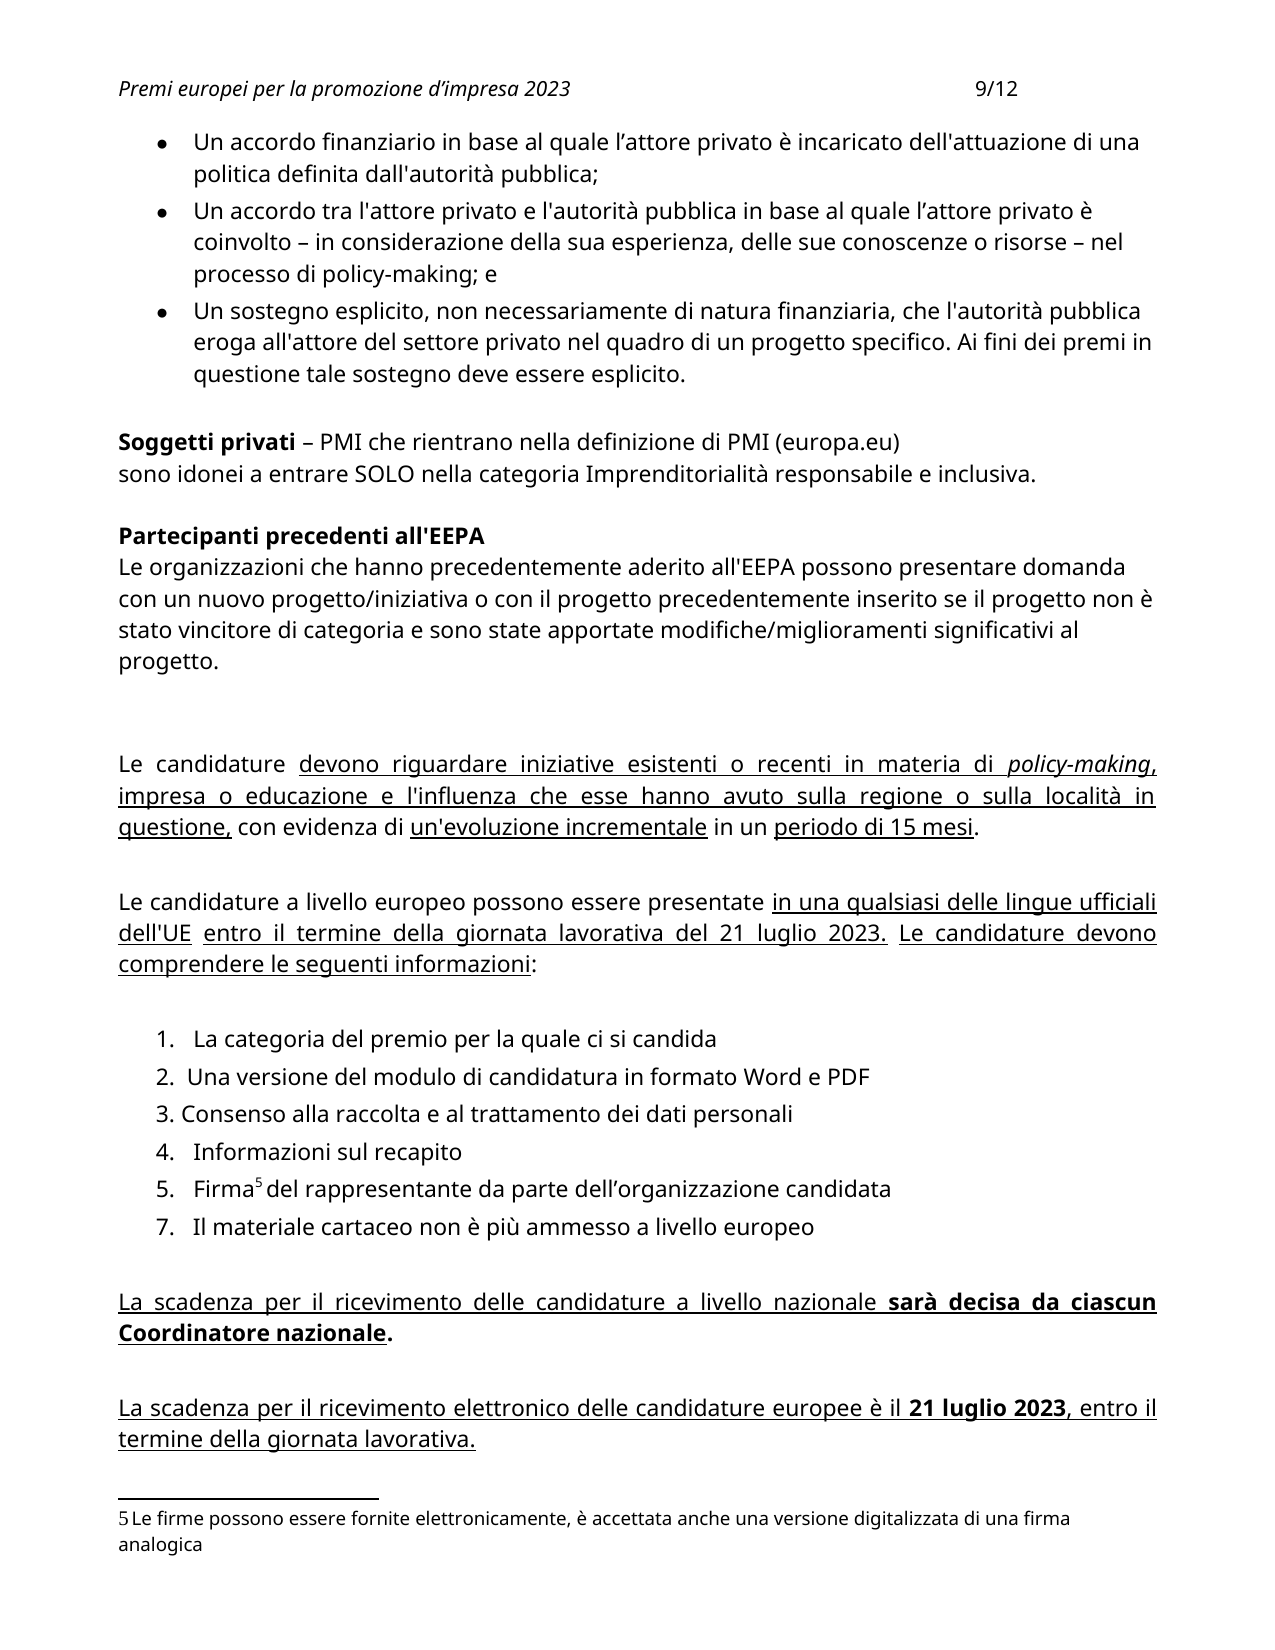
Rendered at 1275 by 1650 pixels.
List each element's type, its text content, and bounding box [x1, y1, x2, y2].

list Un accordo finanziario in base al quale l’attore privato è incaricato dell'attuazione di una politica definita dall'autorità pubblica; [156, 126, 1157, 189]
text sono idonei a entrare SOLO nella categoria Imprenditorialità responsabile e inclusiva. [118, 457, 1157, 489]
text 4. Informazioni sul recapito [156, 1136, 1157, 1167]
text Soggetti privati – PMI che rientrano nella definizione di PMI (europa.eu) [118, 426, 1157, 457]
text Le candidature devono riguardare iniziative esistenti o recenti in materia di policy-making, impresa o educazione e l'influenza che esse hanno avuto sulla regione o sulla località in questione, con evidenza di un'evoluzione incrementale in un periodo di 15 mesi. [118, 748, 1157, 842]
text Le organizzazioni che hanno precedentemente aderito all'EEPA possono presentare domanda con un nuovo progetto/iniziativa o con il progetto precedentemente inserito se il progetto non è stato vincitore di categoria e sono state apportate modifiche/miglioramenti significativi al progetto. [118, 551, 1157, 676]
text 7. Il materiale cartaceo non è più ammesso a livello europeo [156, 1211, 1157, 1242]
text Le candidature a livello europeo possono essere presentate in una qualsiasi delle lingue ufficiali dell'UE entro il termine della giornata lavorativa del 21 luglio 2023. Le candidature devono comprendere le seguenti informazioni: [118, 886, 1157, 980]
list Un sostegno esplicito, non necessariamente di natura finanziaria, che l'autorità pubblica eroga all'attore del settore privato nel quadro di un progetto specifico. Ai fini dei premi in questione tale sostegno deve essere esplicito. [156, 295, 1157, 389]
text 2. Una versione del modulo di candidatura in formato Word e PDF [156, 1061, 1157, 1092]
text La scadenza per il ricevimento elettronico delle candidature europee è il 21 luglio 2023, entro il termine della giornata lavorativa. [118, 1392, 1157, 1419]
text Partecipanti precedenti all'EEPA [118, 520, 1157, 551]
text La scadenza per il ricevimento delle candidature a livello nazionale sarà decisa da ciascun Coordinatore nazionale. [118, 1286, 1157, 1312]
text La scadenza per il ricevimento elettronico delle candidature europee è il 21 luglio 2023, entro il termine della giornata lavorativa. [118, 1420, 1157, 1455]
text 5. Firma del rappresentante da parte dell’organizzazione candidata [156, 1173, 1157, 1205]
text 1. La categoria del premio per la quale ci si candida [156, 1023, 1157, 1055]
list Un accordo tra l'attore privato e l'autorità pubblica in base al quale l’attore privato è coinvolto – in considerazione della sua esperienza, delle sue conoscenze o risorse – nel processo di policy-making; e [156, 195, 1157, 289]
text 3. Consenso alla raccolta e al trattamento dei dati personali [156, 1098, 1157, 1130]
text La scadenza per il ricevimento delle candidature a livello nazionale sarà decisa da ciascun Coordinatore nazionale. [118, 1314, 1157, 1348]
